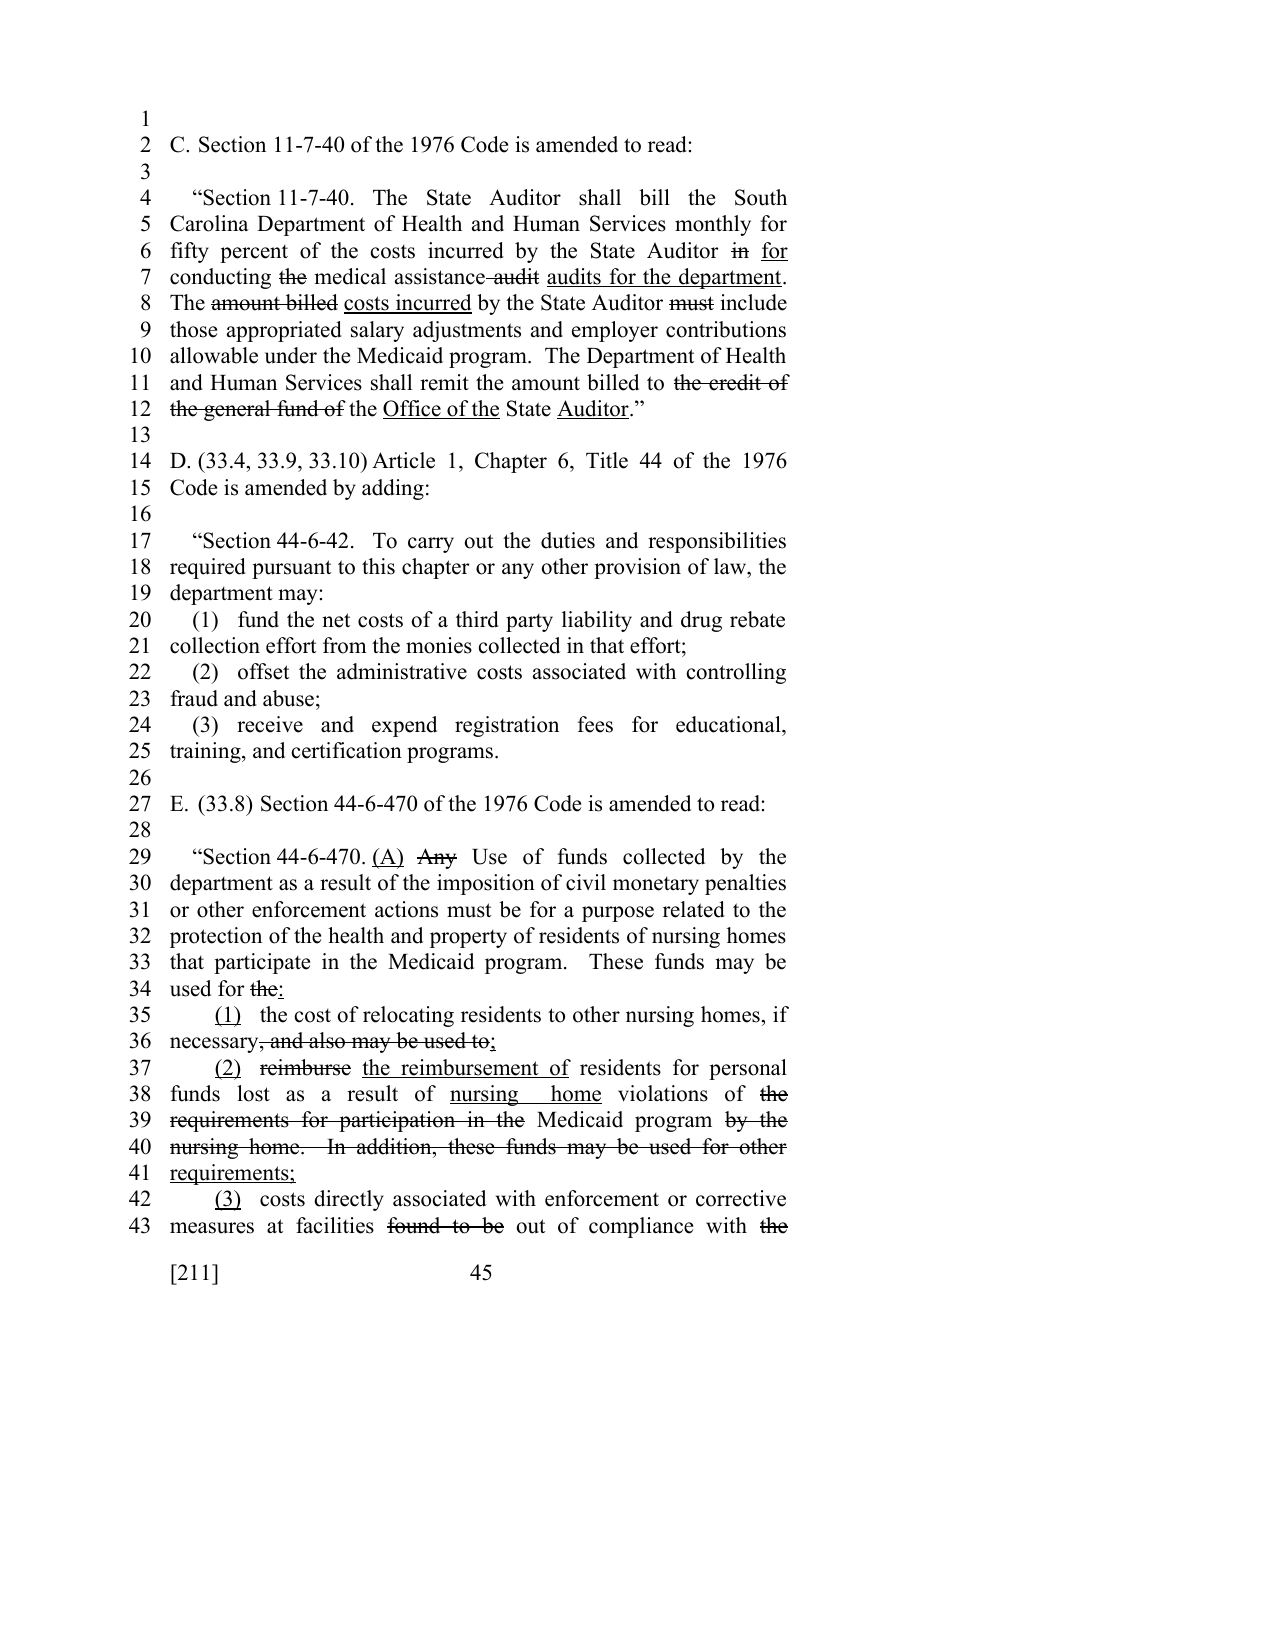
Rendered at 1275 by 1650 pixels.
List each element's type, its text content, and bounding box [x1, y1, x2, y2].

text (2) offset the administrative costs associated with controlling fraud and abuse; [169, 658, 787, 711]
text C. Section 11-7-40 of the 1976 Code is amended to read: [169, 131, 787, 158]
text E. (33.8) Section 44-6-470 of the 1976 Code is amended to read: [169, 790, 787, 817]
text (3) receive and expend registration fees for educational, training, and certification programs. [169, 711, 787, 764]
text D. (33.4, 33.9, 33.10) Article 1, Chapter 6, Title 44 of the 1976 Code is amended by adding: [169, 448, 787, 500]
text “Section 44-6-470. (A) Any Use of funds collected by the department as a result of the imposition of civil monetary penalties or other enforcement actions must be for a purpose related to the protection of the health and property of residents of nursing homes that participate in the Medicaid program. These funds may be used for the: [169, 843, 787, 1001]
text (1) the cost of relocating residents to other nursing homes, if necessary, and also may be used to; [169, 1001, 787, 1054]
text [169, 1186, 787, 1238]
text (2) reimburse the reimbursement of residents for personal funds lost as a result of nursing home violations of the requirements for participation in the Medicaid program by the nursing home. In addition, these funds may be used for other requirements; [169, 1148, 787, 1186]
text (1) fund the net costs of a third party liability and drug rebate collection effort from the monies collected in that effort; [169, 606, 787, 658]
text “Section 44-6-42. To carry out the duties and responsibilities required pursuant to this chapter or any other provision of law, the department may: [169, 527, 787, 606]
text “Section 11-7-40. The State Auditor shall bill the South Carolina Department of Health and Human Services monthly for fifty percent of the costs incurred by the State Auditor in for conducting the medical assistance audit audits for the department. The amount billed costs incurred by the State Auditor must include those appropriated salary adjustments and employer contributions allowable under the Medicaid program. The Department of Health and Human Services shall remit the amount billed to the credit of the general fund of the Office of the State Auditor.” [169, 184, 787, 421]
text (2) reimburse the reimbursement of residents for personal funds lost as a result of nursing home violations of the requirements for participation in the Medicaid program by the nursing home. In addition, these funds may be used for other requirements; [169, 1054, 787, 1147]
